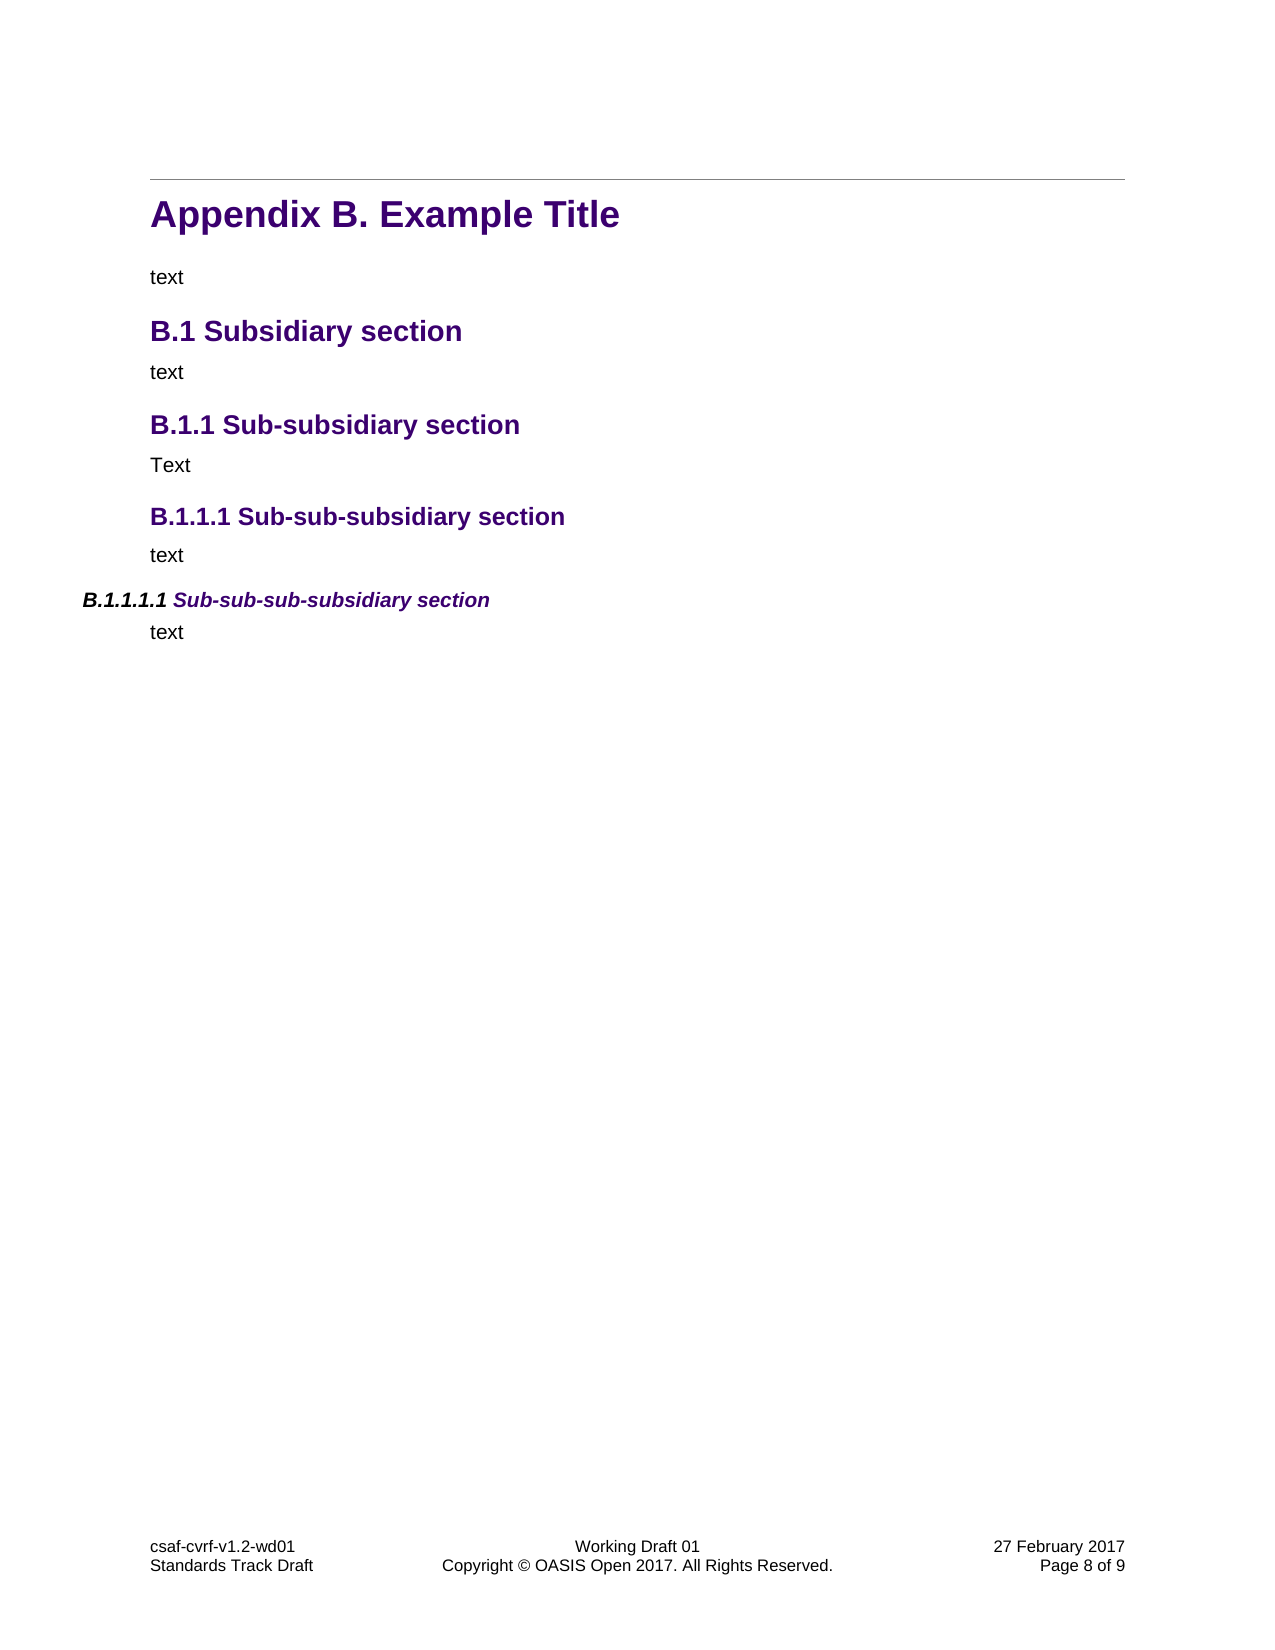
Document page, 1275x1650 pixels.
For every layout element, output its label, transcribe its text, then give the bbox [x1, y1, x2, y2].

subtitle Sub-sub-subsidiary section [150, 502, 1125, 530]
text text [150, 265, 1125, 289]
text text [150, 620, 1125, 644]
subtitle Sub-sub-sub-subsidiary section [82, 588, 1125, 612]
text text [150, 543, 1125, 567]
subtitle Subsidiary section [150, 314, 1125, 347]
subtitle Example Title [150, 180, 1125, 236]
text text [150, 360, 1125, 384]
text Text [150, 453, 1125, 477]
subtitle Sub-subsidiary section [150, 409, 1125, 440]
